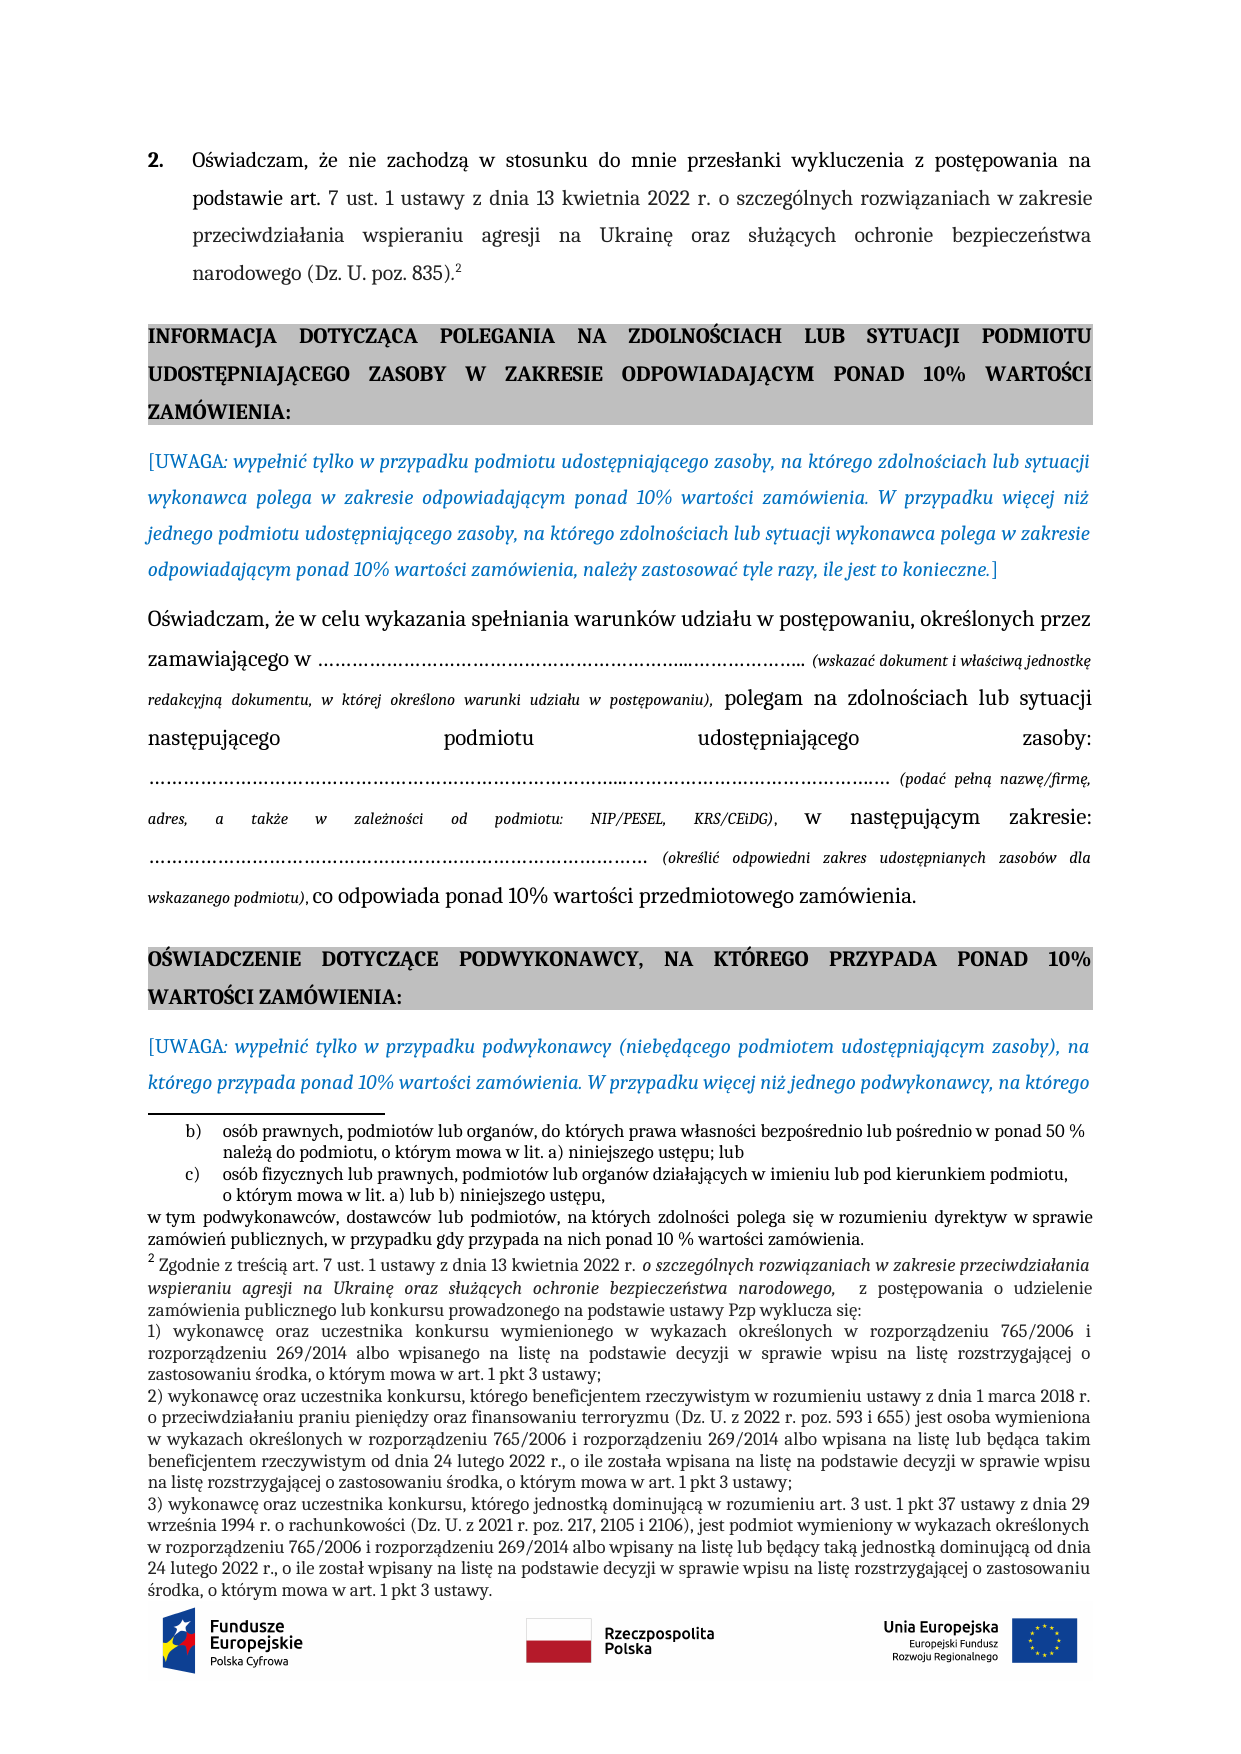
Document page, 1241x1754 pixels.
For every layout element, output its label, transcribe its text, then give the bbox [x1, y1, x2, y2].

text INFORMACJA DOTYCZĄCA POLEGANIA NA ZDOLNOŚCIACH LUB SYTUACJI PODMIOTU UDOSTĘPNIAJĄCEGO ZASOBY W ZAKRESIE ODPOWIADAJĄCYM PONAD 10% WARTOŚCI ZAMÓWIENIA: [148, 324, 1093, 425]
text Oświadczam, że w celu wykazania spełniania warunków udziału w postępowaniu, określonych przez zamawiającego w ………………………………………………………...……………….. (wskazać dokument i właściwą jednostkę redakcyjną dokumentu, w której określono warunki udziału w postępowaniu), polegam na zdolnościach lub sytuacji następującego podmiotu udostępniającego zasoby: ………………………………………………………………………...…………………………………….… (podać pełną nazwę/firmę, adres, a także w zależności od podmiotu: NIP/PESEL, KRS/CEiDG), w następującym zakresie: …………………………………………………………………………… (określić odpowiedni zakres udostępnianych zasobów dla wskazanego podmiotu), co odpowiada ponad 10% wartości przedmiotowego zamówienia. [148, 606, 1093, 909]
text OŚWIADCZENIE DOTYCZĄCE PODWYKONAWCY, NA KTÓREGO PRZYPADA PONAD 10% WARTOŚCI ZAMÓWIENIA: [148, 947, 1093, 1010]
text [UWAGA: wypełnić tylko w przypadku podwykonawcy (niebędącego podmiotem udostępniającym zasoby), na którego przypada ponad 10% wartości zamówienia. W przypadku więcej niż jednego podwykonawcy, na którego zdolnościach lub sytuacji wykonawca nie polega, a na którego przypada ponad 10% wartości zamówienia, należy zastosować tyle razy, ile jest to konieczne.] [148, 1035, 1093, 1095]
list Oświadczam, że nie zachodzą w stosunku do mnie przesłanki wykluczenia z postępowania na podstawie art. 7 ust. 1 ustawy z dnia 13 kwietnia 2022 r. o szczególnych rozwiązaniach w zakresie przeciwdziałania wspieraniu agresji na Ukrainę oraz służących ochronie bezpieczeństwa narodowego (Dz. U. poz. 835). [148, 148, 1093, 286]
picture [147, 1601, 1093, 1681]
text [UWAGA: wypełnić tylko w przypadku podmiotu udostępniającego zasoby, na którego zdolnościach lub sytuacji wykonawca polega w zakresie odpowiadającym ponad 10% wartości zamówienia. W przypadku więcej niż jednego podmiotu udostępniającego zasoby, na którego zdolnościach lub sytuacji wykonawca polega w zakresie odpowiadającym ponad 10% wartości zamówienia, należy zastosować tyle razy, ile jest to konieczne.] [148, 450, 1093, 582]
